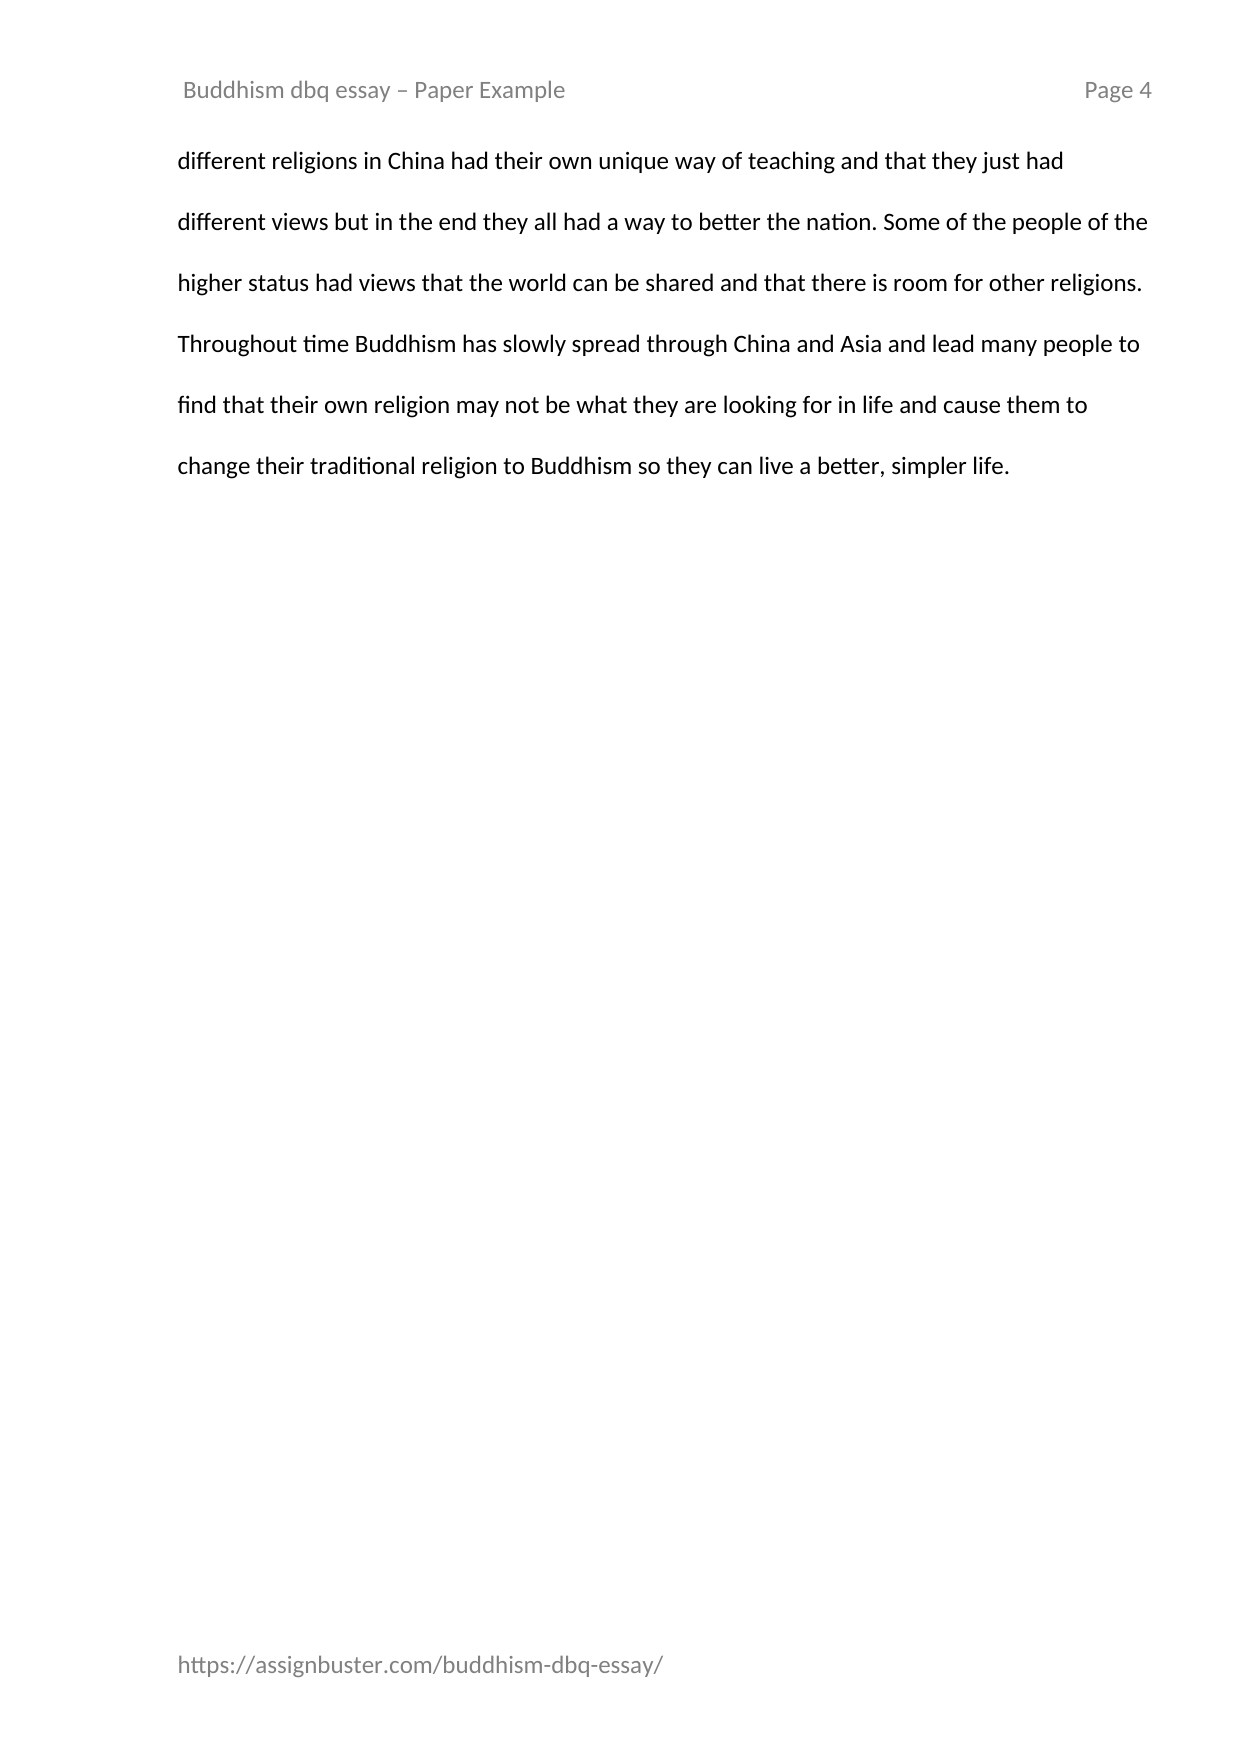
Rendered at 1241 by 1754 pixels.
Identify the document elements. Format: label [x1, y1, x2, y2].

text [177, 145, 1152, 481]
